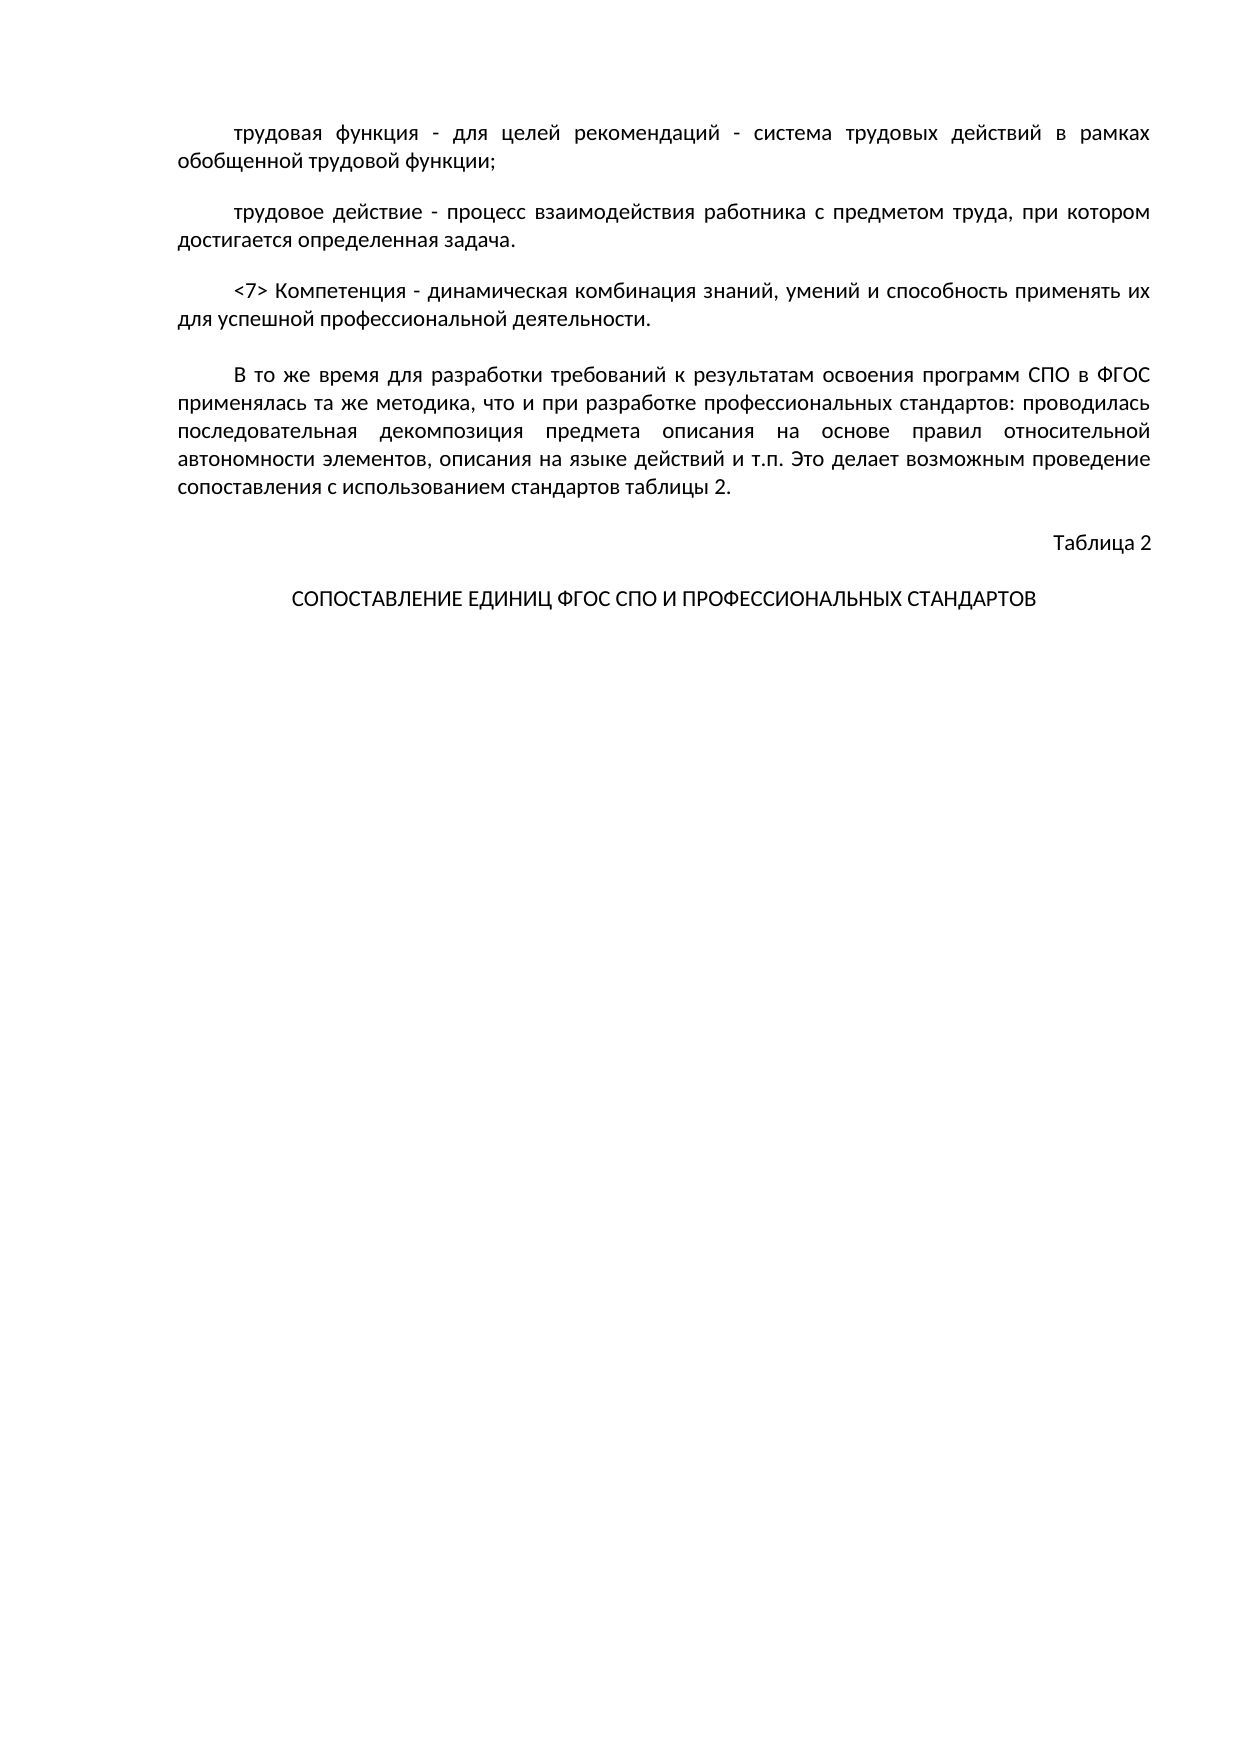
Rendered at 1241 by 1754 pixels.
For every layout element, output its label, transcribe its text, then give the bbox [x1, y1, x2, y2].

text трудовое действие - процесс взаимодействия работника с предметом труда, при котором достигается определенная задача. [177, 197, 1152, 253]
text Таблица 2 [177, 528, 1152, 556]
text В то же время для разработки требований к результатам освоения программ СПО в ФГОС применялась та же методика, что и при разработке профессиональных стандартов: проводилась последовательная декомпозиция предмета описания на основе правил относительной автономности элементов, описания на языке действий и т.п. Это делает возможным проведение сопоставления с использованием стандартов таблицы 2. [177, 360, 1152, 500]
text СОПОСТАВЛЕНИЕ ЕДИНИЦ ФГОС СПО И ПРОФЕССИОНАЛЬНЫХ СТАНДАРТОВ [177, 584, 1152, 612]
text трудовая функция - для целей рекомендаций - система трудовых действий в рамках обобщенной трудовой функции; [177, 118, 1152, 174]
text <7> Компетенция - динамическая комбинация знаний, умений и способность применять их для успешной профессиональной деятельности. [177, 276, 1152, 332]
